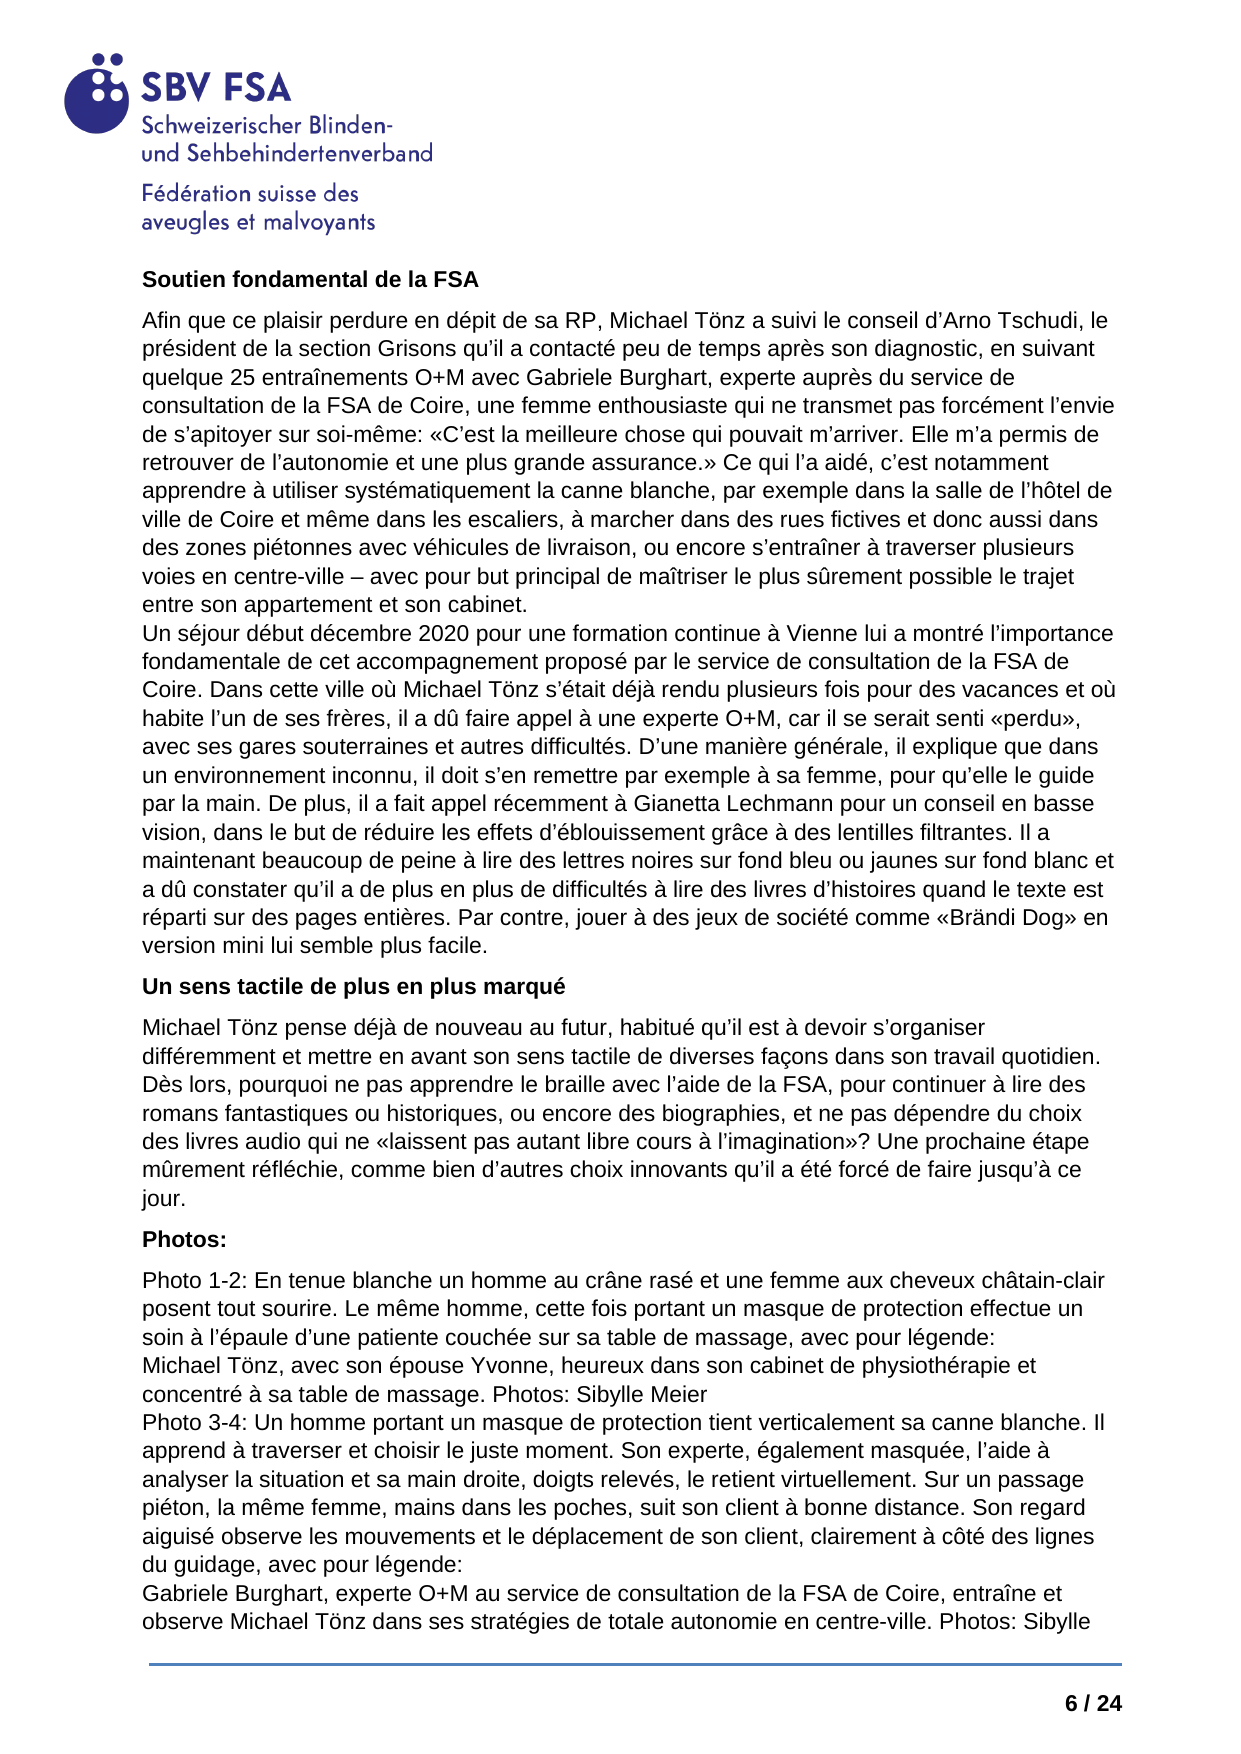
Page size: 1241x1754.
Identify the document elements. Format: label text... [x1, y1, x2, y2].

subtitle Soutien fondamental de la FSA [142, 266, 1122, 292]
picture [62, 53, 434, 236]
text Un séjour début décembre 2020 pour une formation continue à Vienne lui a montré l’importance fondamentale de cet accompagnement proposé par le service de consultation de la FSA de Coire. Dans cette ville où Michael Tönz s’était déjà rendu plusieurs fois pour des vacances et où habite l’un de ses frères, il a dû faire appel à une experte O+M, car il se serait senti «perdu», avec ses gares souterraines et autres difficultés. D’une manière générale, il explique que dans un environnement inconnu, il doit s’en remettre par exemple à sa femme, pour qu’elle le guide par la main. De plus, il a fait appel récemment à Gianetta Lechmann pour un conseil en basse vision, dans le but de réduire les effets d’éblouissement grâce à des lentilles filtrantes. Il a maintenant beaucoup de peine à lire des lettres noires sur fond bleu ou jaunes sur fond blanc et a dû constater qu’il a de plus en plus de difficultés à lire des livres d’histoires quand le texte est réparti sur des pages entières. Par contre, jouer à des jeux de société comme «Brändi Dog» en version mini lui semble plus facile. [142, 619, 1122, 959]
subtitle Un sens tactile de plus en plus marqué [142, 973, 1122, 1000]
text Photo 3-4: Un homme portant un masque de protection tient verticalement sa canne blanche. Il apprend à traverser et choisir le juste moment. Son experte, également masquée, l’aide à analyser la situation et sa main droite, doigts relevés, le retient virtuellement. Sur un passage piéton, la même femme, mains dans les poches, suit son client à bonne distance. Son regard aiguisé observe les mouvements et le déplacement de son client, clairement à côté des lignes du guidage, avec pour légende: [142, 1409, 1122, 1577]
text Photo 1-2: En tenue blanche un homme au crâne rasé et une femme aux cheveux châtain-clair posent tout sourire. Le même homme, cette fois portant un masque de protection effectue un soin à l’épaule d’une patiente couchée sur sa table de massage, avec pour légende: [142, 1267, 1122, 1350]
text Michael Tönz pense déjà de nouveau au futur, habitué qu’il est à devoir s’organiser différemment et mettre en avant son sens tactile de diverses façons dans son travail quotidien. Dès lors, pourquoi ne pas apprendre le braille avec l’aide de la FSA, pour continuer à lire des romans fantastiques ou historiques, ou encore des biographies, et ne pas dépendre du choix des livres audio qui ne «laissent pas autant libre cours à l’imagination»? Une prochaine étape mûrement réfléchie, comme bien d’autres choix innovants qu’il a été forcé de faire jusqu’à ce jour. [142, 1014, 1122, 1211]
subtitle Photos: [142, 1226, 1122, 1252]
text Afin que ce plaisir perdure en dépit de sa RP, Michael Tönz a suivi le conseil d’Arno Tschudi, le président de la section Grisons qu’il a contacté peu de temps après son diagnostic, en suivant quelque 25 entraînements O+M avec Gabriele Burghart, experte auprès du service de consultation de la FSA de Coire, une femme enthousiaste qui ne transmet pas forcément l’envie de s’apitoyer sur soi-même: «C’est la meilleure chose qui pouvait m’arriver. Elle m’a permis de retrouver de l’autonomie et une plus grande assurance.» Ce qui l’a aidé, c’est notamment apprendre à utiliser systématiquement la canne blanche, par exemple dans la salle de l’hôtel de ville de Coire et même dans les escaliers, à marcher dans des rues fictives et donc aussi dans des zones piétonnes avec véhicules de livraison, ou encore s’entraîner à traverser plusieurs voies en centre-ville – avec pour but principal de maîtriser le plus sûrement possible le trajet entre son appartement et son cabinet. [142, 307, 1122, 617]
text Michael Tönz, avec son épouse Yvonne, heureux dans son cabinet de physiothérapie et concentré à sa table de massage. Photos: Sibylle Meier [142, 1352, 1122, 1407]
